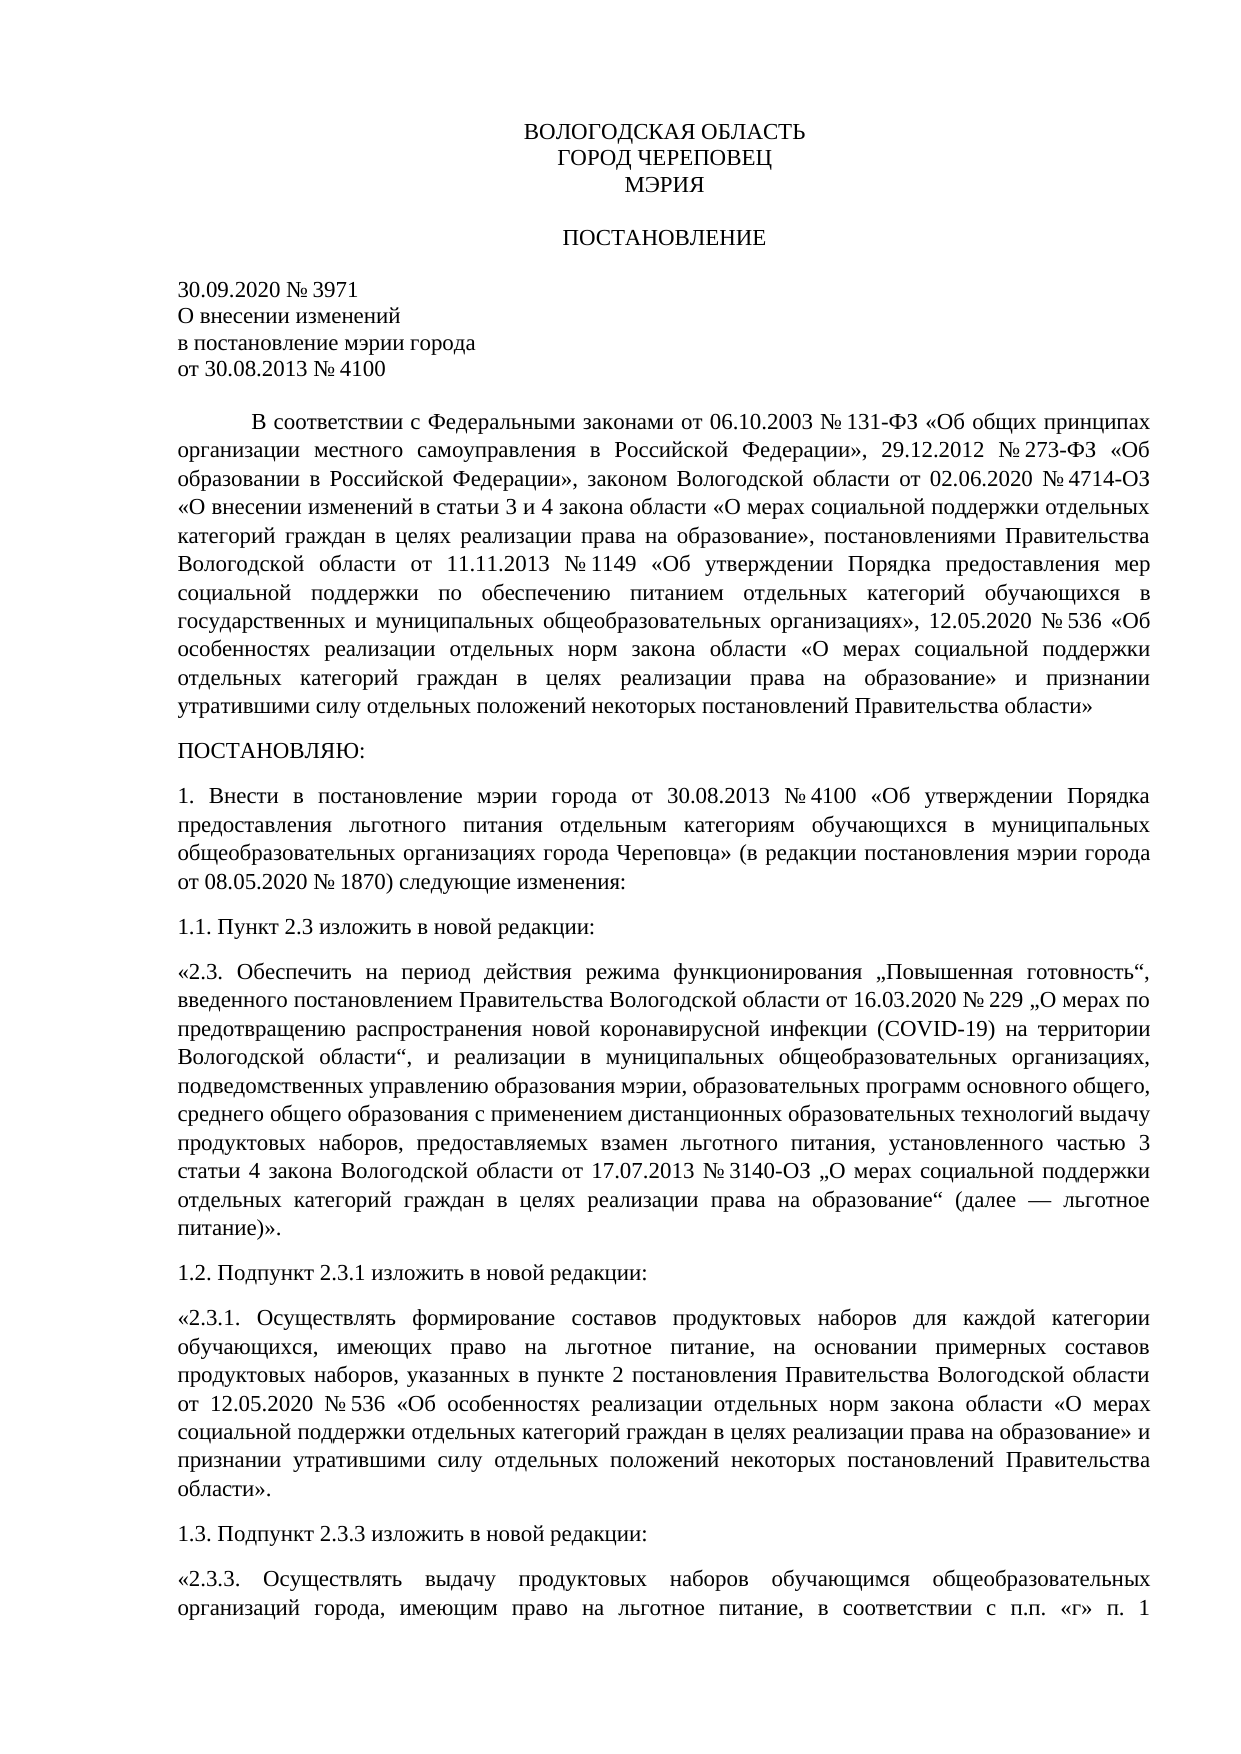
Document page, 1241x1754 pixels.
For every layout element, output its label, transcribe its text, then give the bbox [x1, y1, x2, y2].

text 1.3. Подпункт 2.3.3 изложить в новой редакции: [177, 1520, 1152, 1546]
text 1.2. Подпункт 2.3.1 изложить в новой редакции: [177, 1259, 1152, 1286]
text ПОСТАНОВЛЯЮ: [177, 737, 1152, 764]
text «2.3. Обеспечить на период действия режима функционирования „Повышенная готовность“, введенного постановлением Правительства Вологодской области от 16.03.2020 № 229 „О мерах по предотвращению распространения новой коронавирусной инфекции (COVID-19) на территории Вологодской области“, и реализации в муниципальных общеобразовательных организациях, подведомственных управлению образования мэрии, образовательных программ основного общего, среднего общего образования с применением дистанционных образовательных технологий выдачу продуктовых наборов, предоставляемых взамен льготного питания, установленного частью 3 статьи 4 закона Вологодской области от 17.07.2013 № 3140-ОЗ „О мерах социальной поддержки отдельных категорий граждан в целях реализации права на образование“ (далее — льготное питание)». [177, 958, 1152, 1240]
text МЭРИЯ [177, 171, 1152, 197]
text ВОЛОГОДСКАЯ ОБЛАСТЬ [177, 118, 1152, 144]
text 1.1. Пункт 2.3 изложить в новой редакции: [177, 913, 1152, 939]
text 30.09.2020 № 3971 [177, 276, 1152, 303]
text в постановление мэрии города [177, 329, 1152, 355]
text ПОСТАНОВЛЕНИЕ [177, 223, 1152, 250]
text В соответствии с Федеральными законами от 06.10.2003 № 131-ФЗ «Об общих принципах организации местного самоуправления в Российской Федерации», 29.12.2012 № 273-ФЗ «Об образовании в Российской Федерации», законом Вологодской области от 02.06.2020 № 4714-ОЗ «О внесении изменений в статьи 3 и 4 закона области «О мерах социальной поддержки отдельных категорий граждан в целях реализации права на образование», постановлениями Правительства Вологодской области от 11.11.2013 № 1149 «Об утверждении Порядка предоставления мер социальной поддержки по обеспечению питанием отдельных категорий обучающихся в государственных и муниципальных общеобразовательных организациях», 12.05.2020 № 536 «Об особенностях реализации отдельных норм закона области «О мерах социальной поддержки отдельных категорий граждан в целях реализации права на образование» и признании утратившими силу отдельных положений некоторых постановлений Правительства области» [177, 408, 1152, 719]
text ГОРОД ЧЕРЕПОВЕЦ [177, 144, 1152, 171]
text «2.3.1. Осуществлять формирование составов продуктовых наборов для каждой категории обучающихся, имеющих право на льготное питание, на основании примерных составов продуктовых наборов, указанных в пункте 2 постановления Правительства Вологодской области от 12.05.2020 № 536 «Об особенностях реализации отдельных норм закона области «О мерах социальной поддержки отдельных категорий граждан в целях реализации права на образование» и признании утратившими силу отдельных положений некоторых постановлений Правительства области». [177, 1304, 1152, 1501]
text О внесении изменений [177, 303, 1152, 329]
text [177, 1565, 1152, 1620]
text от 30.08.2013 № 4100 [177, 355, 1152, 382]
text 1. Внести в постановление мэрии города от 30.08.2013 № 4100 «Об утверждении Порядка предоставления льготного питания отдельным категориям обучающихся в муниципальных общеобразовательных организациях города Череповца» (в редакции постановления мэрии города от 08.05.2020 № 1870) следующие изменения: [177, 783, 1152, 894]
